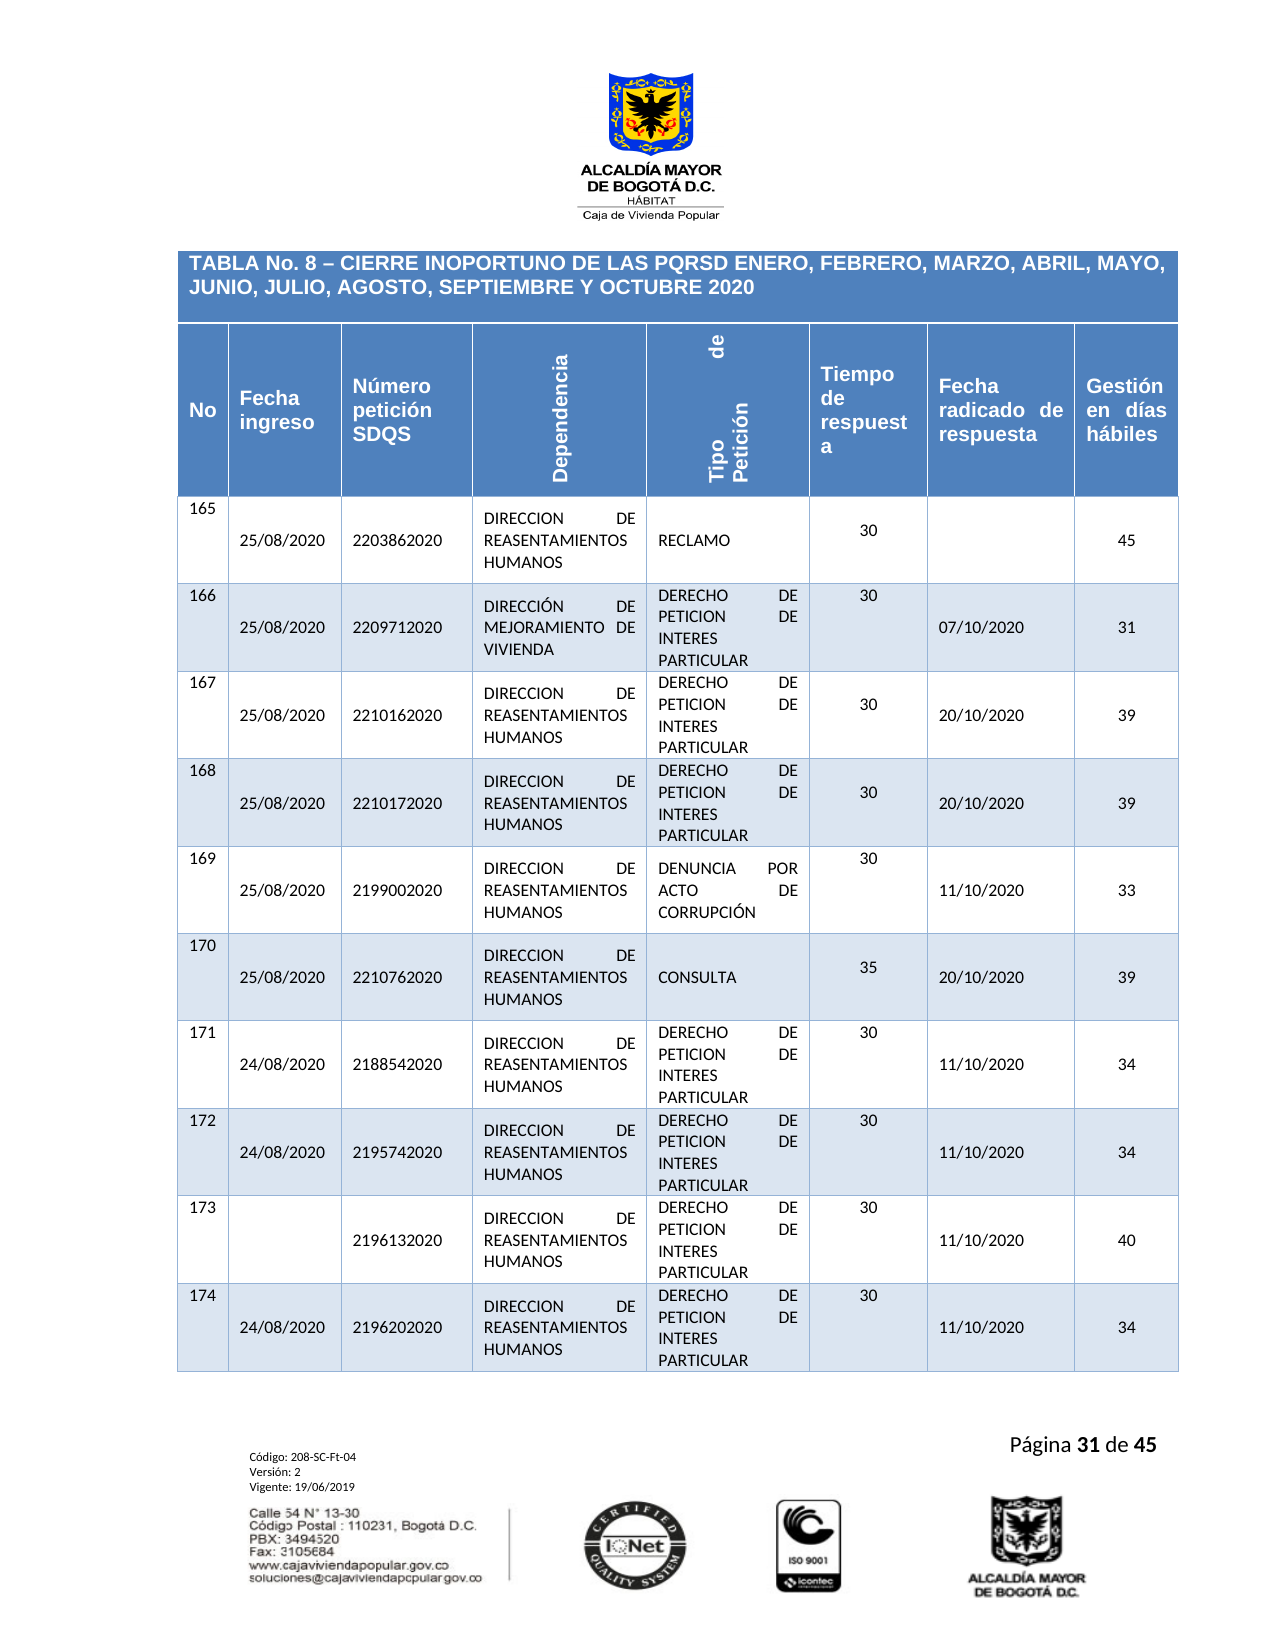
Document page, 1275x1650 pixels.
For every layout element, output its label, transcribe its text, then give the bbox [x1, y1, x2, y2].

table_cell DIRECCION DE REASENTAMIENTOS HUMANOS [473, 1196, 646, 1283]
table_cell [229, 1196, 341, 1283]
table_cell 173 [178, 1196, 228, 1283]
table_cell DERECHO DE PETICION DE INTERES PARTICULAR [647, 584, 809, 671]
table_cell 20/10/2020 [928, 672, 1074, 758]
table_cell 165 [178, 497, 228, 583]
table_cell 34 [1075, 1021, 1178, 1108]
table_cell 20/10/2020 [928, 759, 1074, 846]
table_cell 2195742020 [342, 1109, 472, 1195]
table_cell 2210762020 [342, 934, 472, 1020]
table_cell 30 [810, 1021, 927, 1108]
table_cell 170 [179, 935, 227, 1019]
table_cell 39 [1075, 672, 1178, 758]
table_cell 2210162020 [342, 672, 472, 758]
table_cell 174 [178, 1284, 228, 1371]
table_cell DERECHO DE PETICION DE INTERES PARTICULAR [647, 1109, 809, 1195]
table_cell Dependencia [473, 324, 646, 496]
table_cell 172 [178, 1109, 228, 1195]
table_cell 2210172020 [342, 759, 472, 846]
table_cell 11/10/2020 [928, 1021, 1074, 1108]
table_cell 30 [810, 1109, 927, 1195]
table_cell DERECHO DE PETICION DE INTERES PARTICULAR [647, 1284, 809, 1371]
picture [175, 1436, 1152, 1611]
table_cell DIRECCIÓN DE MEJORAMIENTO DE VIVIENDA [473, 584, 646, 671]
table_cell 169 [178, 847, 228, 933]
table_cell 25/08/2020 [229, 759, 341, 846]
table_cell 11/10/2020 [928, 1109, 1074, 1195]
table_cell 24/08/2020 [229, 1021, 341, 1108]
table_cell 2209712020 [342, 584, 472, 671]
table_cell Número petición SDQS [342, 324, 472, 496]
table_cell 33 [1075, 847, 1178, 933]
table_header TABLA No. 8 – CIERRE INOPORTUNO DE LAS PQRSD ENERO, FEBRERO, MARZO, ABRIL, MAYO, JUNIO, JULIO, AGOSTO, SEPTIEMBRE Y OCTUBRE 2020 [178, 251, 1178, 322]
table_cell 40 [1075, 1196, 1178, 1283]
table_cell 20/10/2020 [928, 934, 1074, 1020]
table_cell CONSULTA [647, 934, 809, 1020]
table_cell 25/08/2020 [229, 584, 341, 671]
table_cell 168 [178, 759, 228, 846]
table_cell No [178, 324, 228, 496]
table_cell 25/08/2020 [229, 497, 341, 583]
table_cell DERECHO DE PETICION DE INTERES PARTICULAR [647, 672, 809, 758]
table_cell 30 [810, 847, 927, 933]
table_cell 24/08/2020 [229, 1284, 341, 1371]
table_cell DERECHO DE PETICION DE INTERES PARTICULAR [647, 1196, 809, 1283]
table_cell 2196202020 [342, 1284, 472, 1371]
table_cell Tipo de Petición [647, 324, 809, 496]
table_cell 34 [1075, 1284, 1178, 1371]
table_cell 07/10/2020 [928, 584, 1074, 671]
table_cell DIRECCION DE REASENTAMIENTOS HUMANOS [473, 1284, 646, 1371]
table_cell 25/08/2020 [229, 672, 341, 758]
table_cell 39 [1075, 934, 1178, 1020]
table_cell 34 [1075, 1109, 1178, 1195]
table_cell Gestión en días hábiles [1075, 324, 1178, 496]
table_cell 35 [810, 934, 927, 1020]
table_cell 39 [1075, 759, 1178, 846]
table_cell 30 [810, 1284, 927, 1371]
table_cell 11/10/2020 [928, 1284, 1074, 1371]
table_cell DIRECCION DE REASENTAMIENTOS HUMANOS [473, 497, 646, 583]
table_cell 171 [178, 1021, 228, 1108]
table_cell 2196132020 [342, 1196, 472, 1283]
table_cell 31 [1075, 584, 1178, 671]
table_cell DIRECCION DE REASENTAMIENTOS HUMANOS [473, 1021, 646, 1108]
table_cell DIRECCION DE REASENTAMIENTOS HUMANOS [473, 759, 646, 846]
table_cell 2203862020 [342, 497, 472, 583]
table_cell [928, 497, 1074, 583]
table_cell RECLAMO [647, 497, 809, 583]
table_cell 166 [178, 584, 228, 671]
table_cell DERECHO DE PETICION DE INTERES PARTICULAR [647, 1021, 809, 1108]
table_cell 30 [810, 672, 927, 758]
picture [577, 73, 724, 221]
table_cell Tiempo de respuesta [810, 324, 927, 496]
table_cell 11/10/2020 [928, 1196, 1074, 1283]
table_cell DIRECCION DE REASENTAMIENTOS HUMANOS [473, 847, 646, 933]
table_cell 30 [810, 1196, 927, 1283]
table_cell 167 [178, 672, 228, 758]
table_cell 2188542020 [342, 1021, 472, 1108]
table_cell DIRECCION DE REASENTAMIENTOS HUMANOS [473, 934, 646, 1020]
table_cell 2199002020 [342, 847, 472, 933]
table_cell 30 [810, 759, 927, 846]
table_cell Fecha ingreso [229, 324, 341, 496]
table_cell 30 [810, 584, 927, 671]
table_cell 45 [1075, 497, 1178, 583]
table_cell 30 [810, 497, 927, 583]
table_cell DIRECCION DE REASENTAMIENTOS HUMANOS [473, 1109, 646, 1195]
table_cell 24/08/2020 [229, 1109, 341, 1195]
table_cell DIRECCION DE REASENTAMIENTOS HUMANOS [473, 672, 646, 758]
table_cell 25/08/2020 [229, 934, 341, 1020]
table_cell DERECHO DE PETICION DE INTERES PARTICULAR [647, 759, 809, 846]
table_cell Fecha radicado de respuesta [928, 324, 1074, 496]
table_cell 11/10/2020 [928, 847, 1074, 933]
table_cell DENUNCIA POR ACTO DE CORRUPCIÓN [647, 847, 809, 933]
table_cell 25/08/2020 [229, 847, 341, 933]
